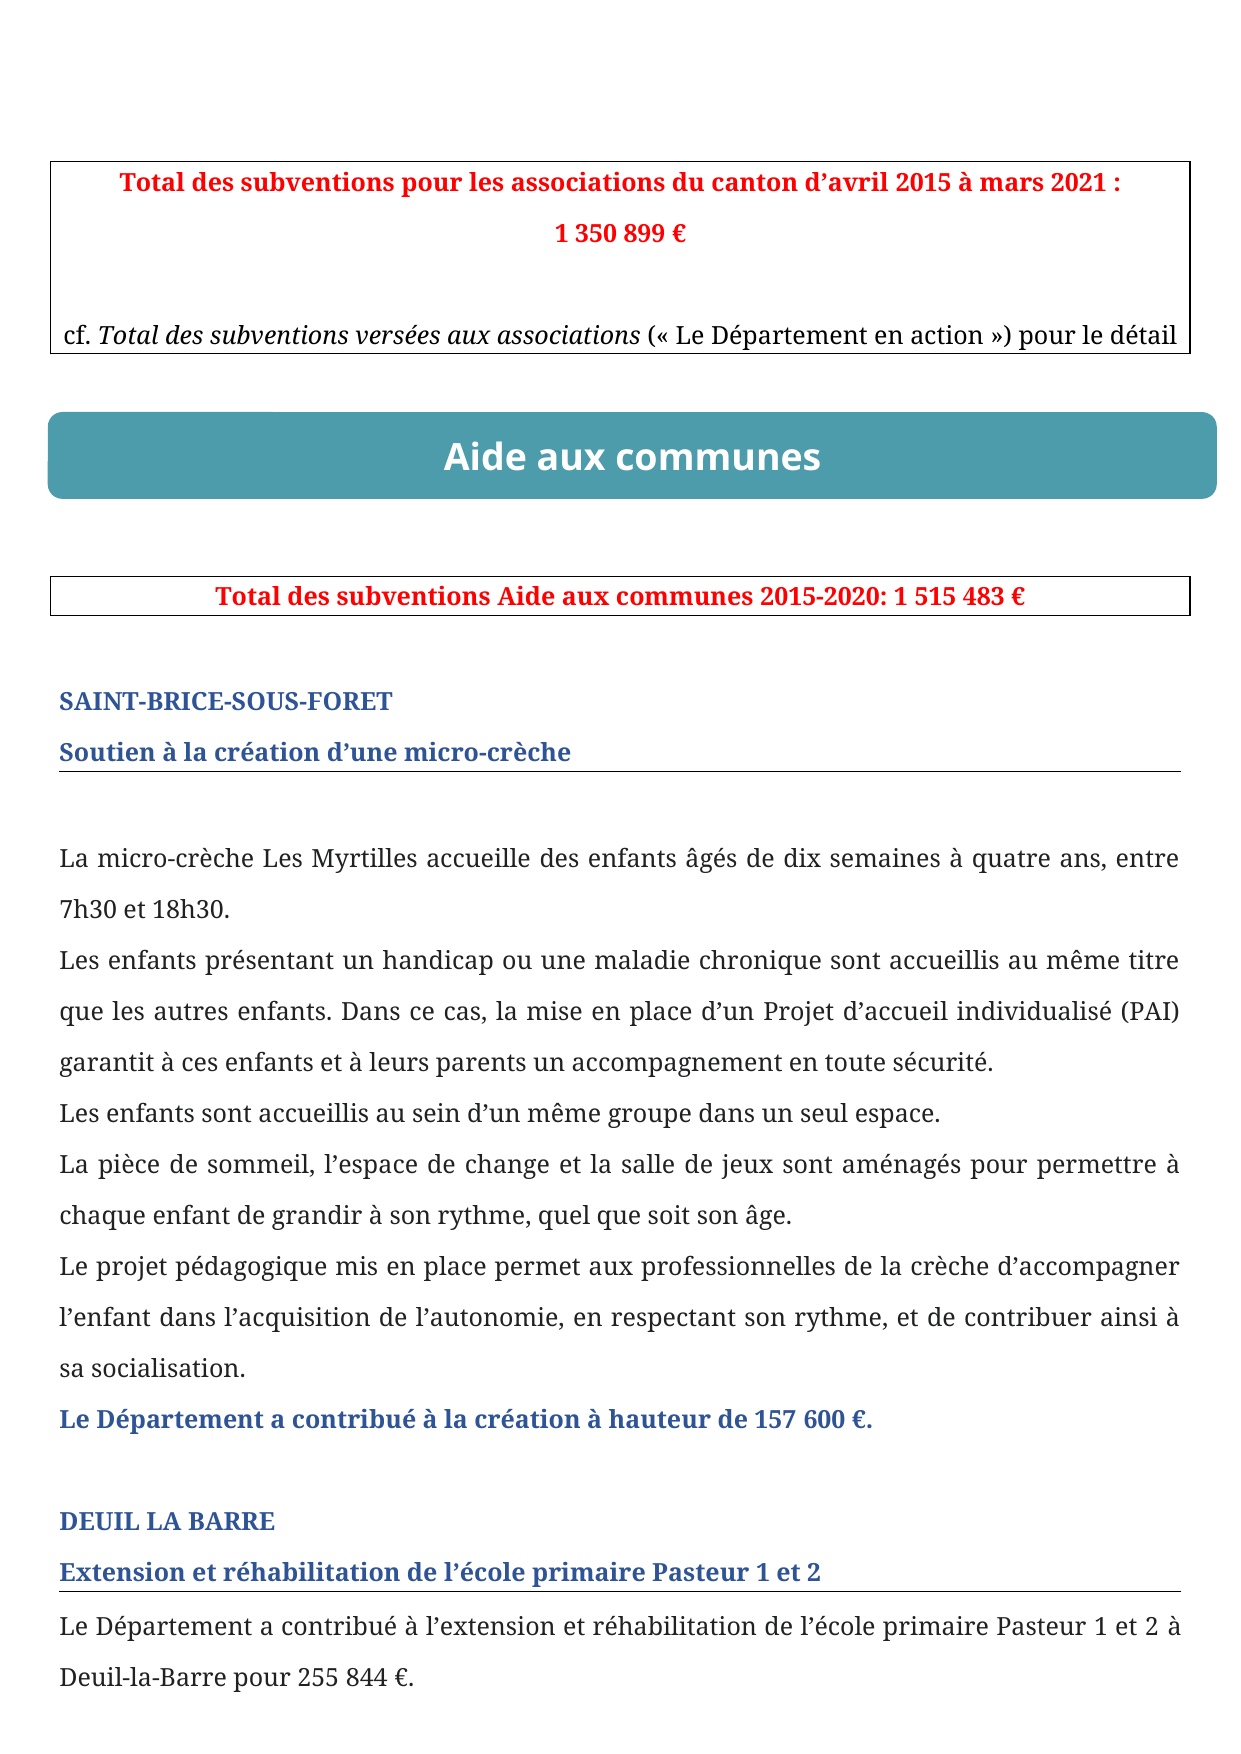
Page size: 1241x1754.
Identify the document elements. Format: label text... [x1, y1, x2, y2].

text Total des subventions Aide aux communes 2015-2020: 1 515 483 € [51, 577, 1189, 615]
text Le Département a contribué à la création à hauteur de 157 600 €. [59, 1402, 1181, 1436]
text Soutien à la création d’une micro-crèche [59, 735, 1181, 771]
text SAINT-BRICE-SOUS-FORET [59, 684, 1181, 718]
text 1 350 899 € [51, 212, 1189, 249]
text Total des subventions pour les associations du canton d’avril 2015 à mars 2021: [51, 162, 1189, 198]
text Le projet pédagogique mis en place permet aux professionnelles de la crèche d’accompagner l’enfant dans l’acquisition de l’autonomie, en respectant son rythme, et de contribuer ainsi à sa socialisation. [59, 1249, 1181, 1385]
text Les enfants présentant un handicap ou une maladie chronique sont accueillis au même titre que les autres enfants. Dans ce cas, la mise en place d’un Projet d’accueil individualisé (PAI) garantit à ces enfants et à leurs parents un accompagnement en toute sécurité. [59, 942, 1181, 1078]
text La pièce de sommeil, l’espace de change et la salle de jeux sont aménagés pour permettre à chaque enfant de grandir à son rythme, quel que soit son âge. [59, 1147, 1181, 1232]
text Les enfants sont accueillis au sein d’un même groupe dans un seul espace. [59, 1096, 1181, 1129]
text DEUIL LA BARRE [59, 1504, 1181, 1538]
text Le Département a contribué à l’extension et réhabilitation de l’école primaire Pasteur 1 et 2 à Deuil-la-Barre pour 255 844 €. [59, 1609, 1181, 1694]
text cf. Total des subventions versées aux associations (« Le Département en action ») pour le détail [51, 314, 1189, 353]
text Extension et réhabilitation de l’école primaire Pasteur 1 et 2 [59, 1555, 1181, 1591]
text La micro-crèche Les Myrtilles accueille des enfants âgés de dix semaines à quatre ans, entre 7h30 et 18h30. [59, 840, 1181, 925]
